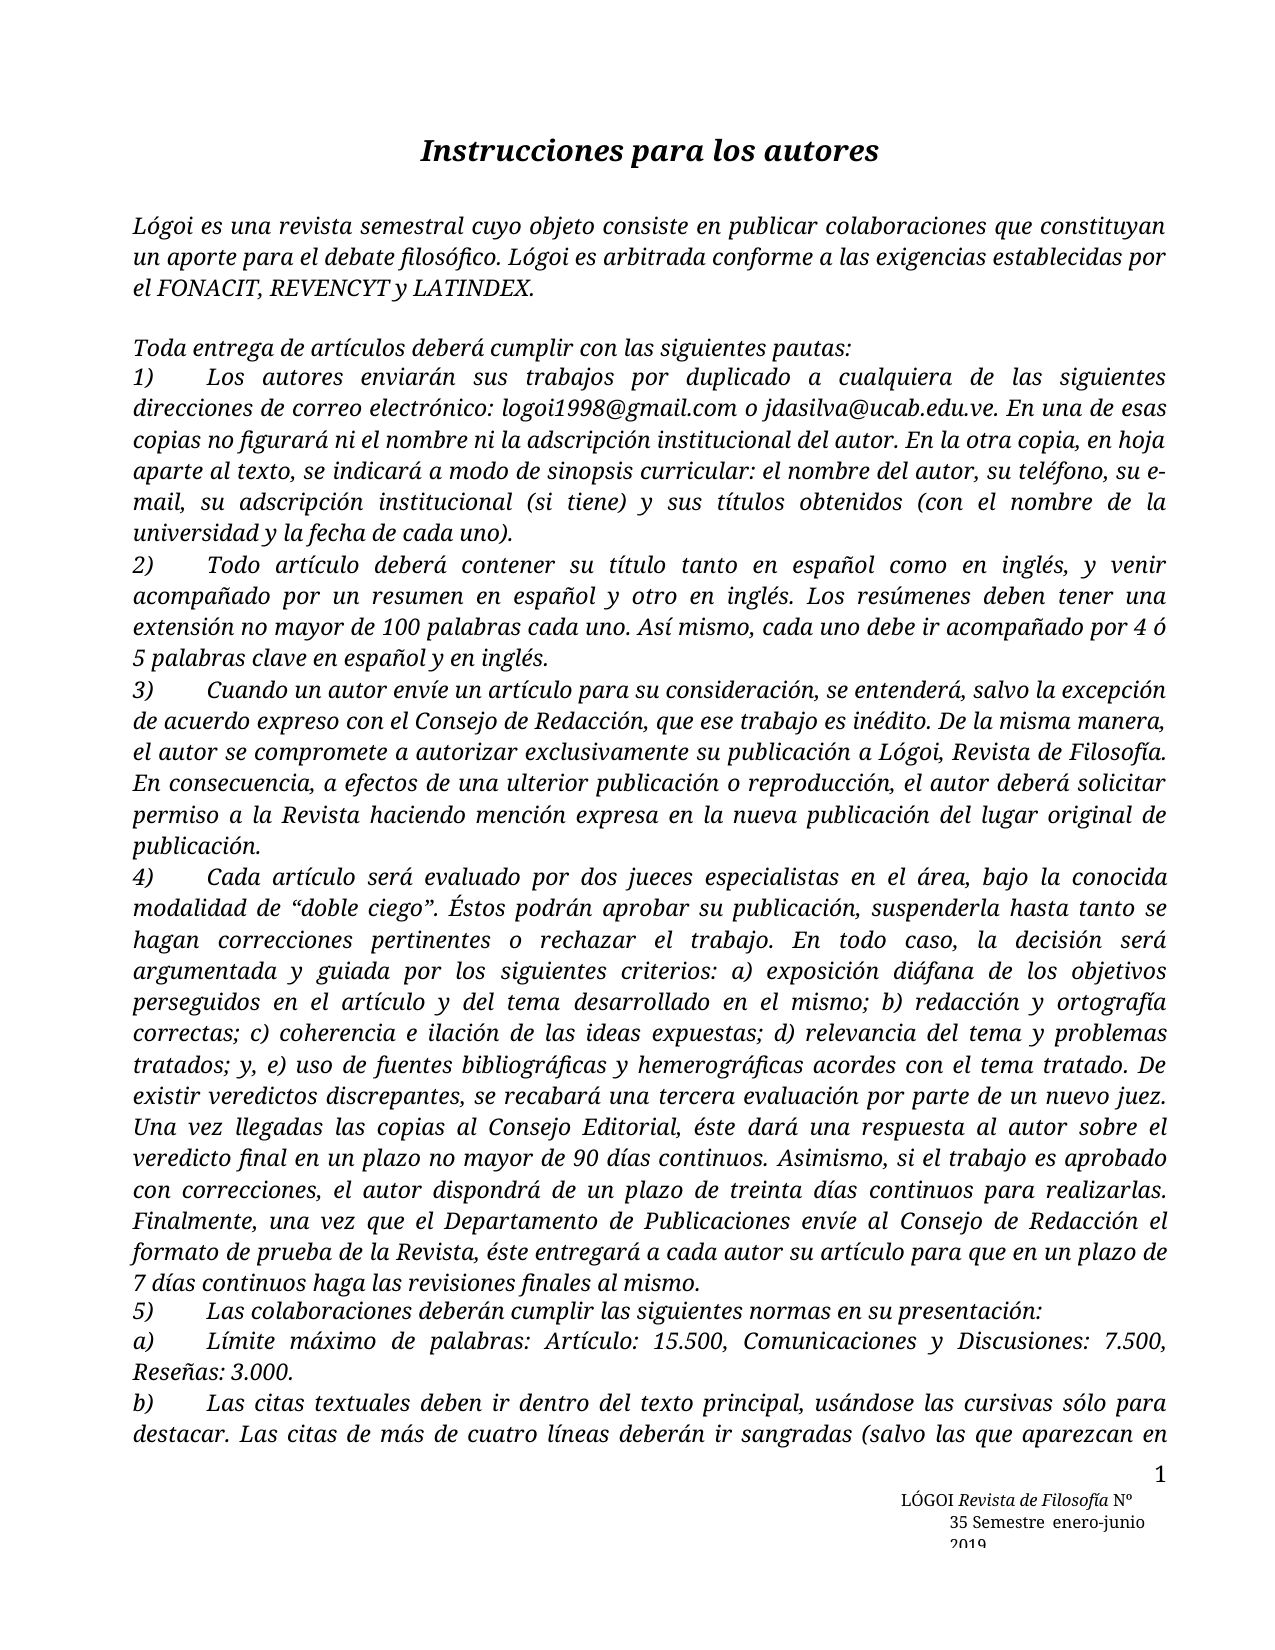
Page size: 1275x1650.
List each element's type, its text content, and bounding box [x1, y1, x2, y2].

list Límite máximo de palabras: Artículo: 15.500, Comunicaciones y Discusiones: 7.500, Reseñas: 3.000. [133, 1325, 1167, 1387]
list Todo artículo deberá contener su título tanto en español como en inglés, y venir acompañado por un resumen en español y otro en inglés. Los resúmenes deben tener una extensión no mayor de 100 palabras cada uno. Así mismo, cada uno debe ir acompañado por 4 ó 5 palabras clave en español y en inglés. [133, 549, 1167, 674]
list Las colaboraciones deberán cumplir las siguientes normas en su presentación: [133, 1299, 1179, 1325]
text Lógoi es una revista semestral cuyo objeto consiste en publicar colaboraciones que constituyan un aporte para el debate filosófico. Lógoi es arbitrada conforme a las exigencias establecidas por el FONACIT, REVENCYT y LATINDEX. [133, 210, 1167, 303]
list Cuando un autor envíe un artículo para su consideración, se entenderá, salvo la excepción de acuerdo expreso con el Consejo de Redacción, que ese trabajo es inédito. De la misma manera, el autor se compromete a autorizar exclusivamente su publicación a Lógoi, Revista de Filosofía. En consecuencia, a efectos de una ulterior publicación o reproducción, el autor deberá solicitar permiso a la Revista haciendo mención expresa en la nueva publicación del lugar original de publicación. [133, 674, 1167, 861]
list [133, 1387, 1167, 1450]
text Toda entrega de artículos deberá cumplir con las siguientes pautas: [133, 335, 1179, 361]
list Los autores enviarán sus trabajos por duplicado a cualquiera de las siguientes direcciones de correo electrónico: logoi1998@gmail.com o jdasilva@ucab.edu.ve. En una de esas copias no figurará ni el nombre ni la adscripción institucional del autor. En la otra copia, en hoja aparte al texto, se indicará a modo de sinopsis curricular: el nombre del autor, su teléfono, su e-mail, su adscripción institucional (si tiene) y sus títulos obtenidos (con el nombre de la universidad y la fecha de cada uno). [133, 361, 1167, 549]
subtitle Instrucciones para los autores [416, 130, 884, 170]
list Cada artículo será evaluado por dos jueces especialistas en el área, bajo la conocida modalidad de “doble ciego”. Éstos podrán aprobar su publicación, suspenderla hasta tanto se hagan correcciones pertinentes o rechazar el trabajo. En todo caso, la decisión será argumentada y guiada por los siguientes criterios: a) exposición diáfana de los objetivos perseguidos en el artículo y del tema desarrollado en el mismo; b) redacción y ortografía correctas; c) coherencia e ilación de las ideas expuestas; d) relevancia del tema y problemas tratados; y, e) uso de fuentes bibliográficas y hemerográficas acordes con el tema tratado. De existir veredictos discrepantes, se recabará una tercera evaluación por parte de un nuevo juez. Una vez llegadas las copias al Consejo Editorial, éste dará una respuesta al autor sobre el veredicto final en un plazo no mayor de 90 días continuos. Asimismo, si el trabajo es aprobado con correcciones, el autor dispondrá de un plazo de treinta días continuos para realizarlas. Finalmente, una vez que el Departamento de Publicaciones envíe al Consejo de Redacción el formato de prueba de la Revista, éste entregará a cada autor su artículo para que en un plazo de 7 días continuos haga las revisiones finales al mismo. [133, 861, 1167, 1299]
